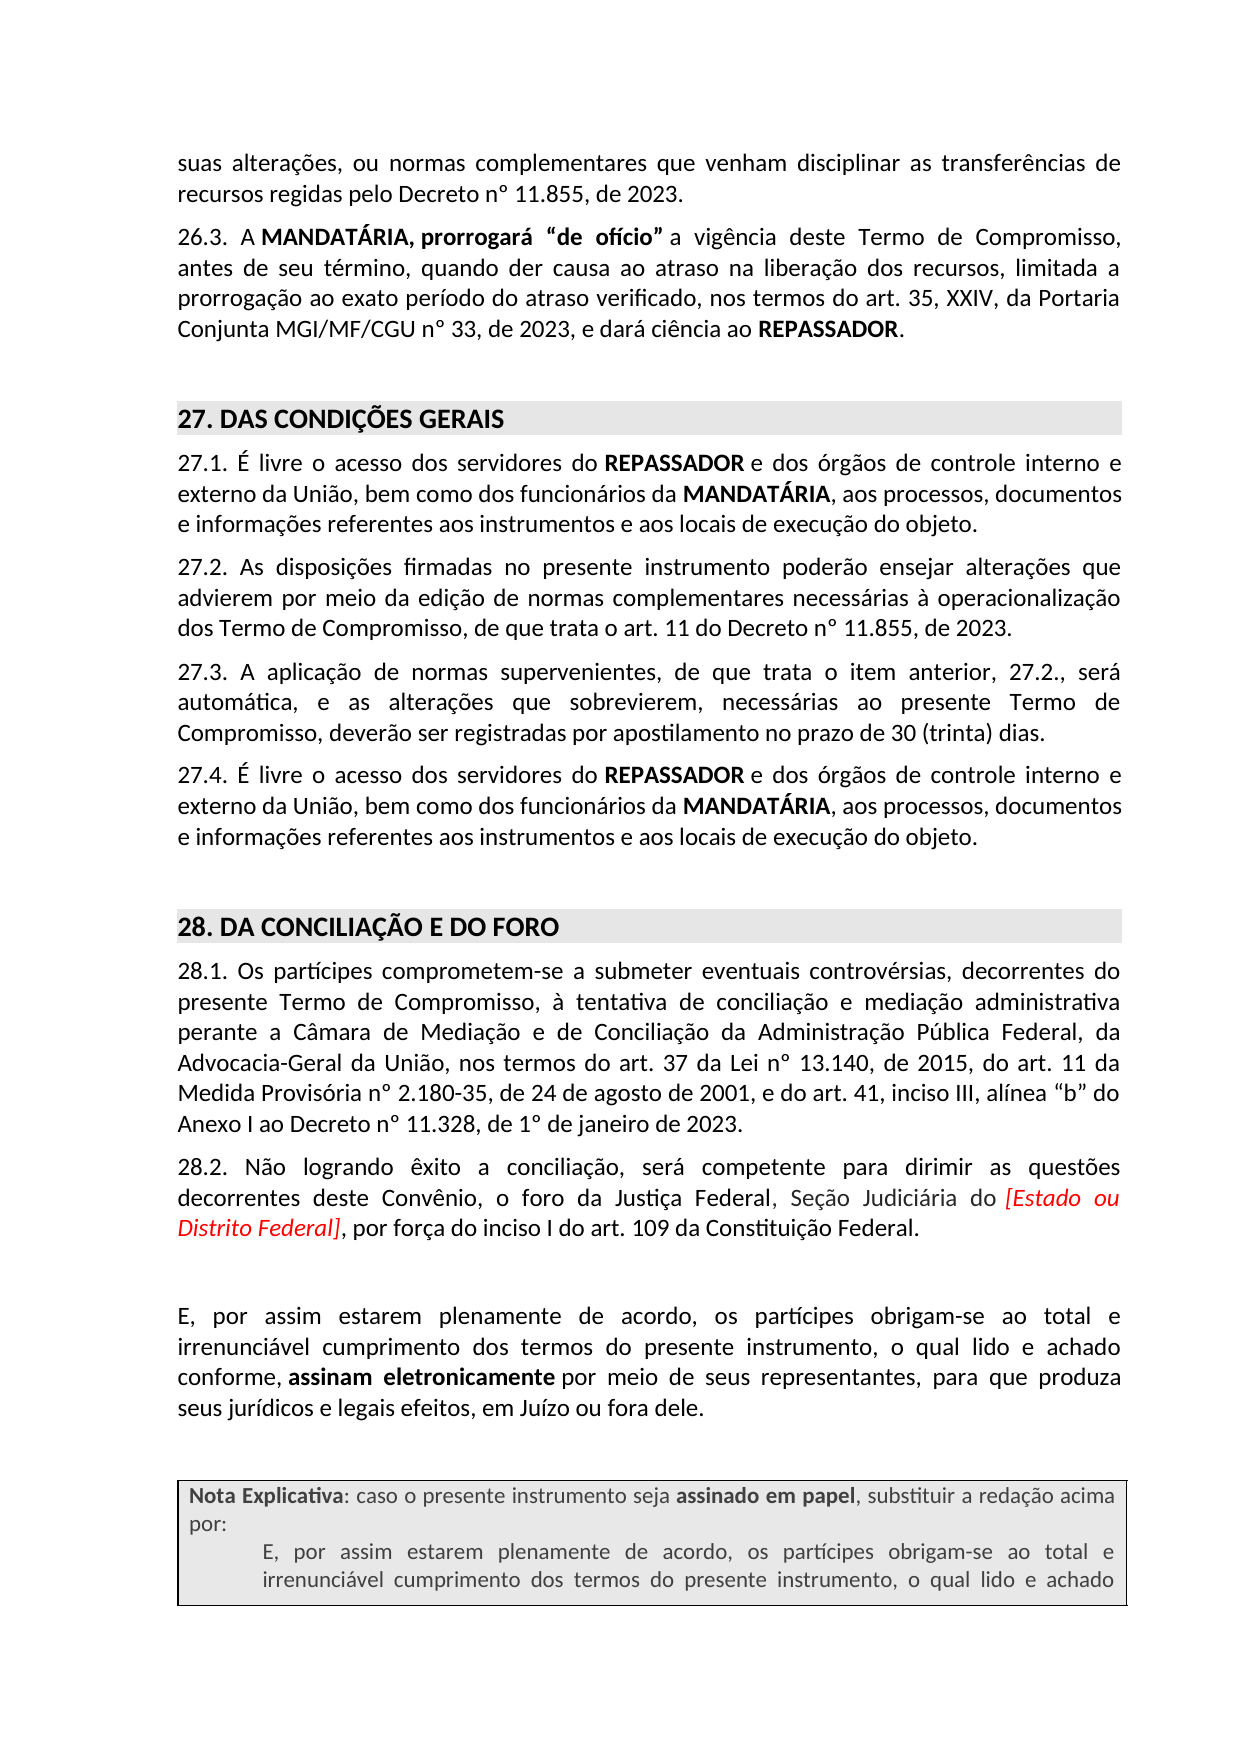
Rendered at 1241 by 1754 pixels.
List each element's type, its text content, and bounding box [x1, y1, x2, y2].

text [177, 148, 1122, 209]
text 27.4. É livre o acesso dos servidores do REPASSADOR e dos órgãos de controle interno e externo da União, bem como dos funcionários da MANDATÁRIA, aos processos, documentos e informações referentes aos instrumentos e aos locais de execução do objeto. [177, 760, 1122, 851]
text 28. DA CONCILIAÇÃO E DO FORO [177, 909, 1122, 943]
text 27. DAS CONDIÇÕES GERAIS [177, 401, 1122, 435]
text 27.1. É livre o acesso dos servidores do REPASSADOR e dos órgãos de controle interno e externo da União, bem como dos funcionários da MANDATÁRIA, aos processos, documentos e informações referentes aos instrumentos e aos locais de execução do objeto. [177, 447, 1122, 539]
text 27.2. As disposições firmadas no presente instrumento poderão ensejar alterações que advierem por meio da edição de normas complementares necessárias à operacionalização dos Termo de Compromisso, de que trata o art. 11 do Decreto nº 11.855, de 2023. [177, 552, 1122, 643]
text E, por assim estarem plenamente de acordo, os partícipes obrigam-se ao total e irrenunciável cumprimento dos termos do presente instrumento, o qual lido e achado conforme, assinam eletronicamente por meio de seus representantes, para que produza seus jurídicos e legais efeitos, em Juízo ou fora dele. [177, 1300, 1122, 1422]
text 27.3. A aplicação de normas supervenientes, de que trata o item anterior, 27.2., será automática, e as alterações que sobrevierem, necessárias ao presente Termo de Compromisso, deverão ser registradas por apostilamento no prazo de 30 (trinta) dias. [177, 656, 1122, 747]
text 28.1. Os partícipes comprometem-se a submeter eventuais controvérsias, decorrentes do presente Termo de Compromisso, à tentativa de conciliação e mediação administrativa perante a Câmara de Mediação e de Conciliação da Administração Pública Federal, da Advocacia-Geral da União, nos termos do art. 37 da Lei nº 13.140, de 2015, do art. 11 da Medida Provisória nº 2.180-35, de 24 de agosto de 2001, e do art. 41, inciso III, alínea “b” do Anexo I ao Decreto nº 11.328, de 1º de janeiro de 2023. [177, 956, 1122, 1139]
text 26.3. A MANDATÁRIA, prorrogará “de ofício” a vigência deste Termo de Compromisso, antes de seu término, quando der causa ao atraso na liberação dos recursos, limitada a prorrogação ao exato período do atraso verificado, nos termos do art. 35, XXIV, da Portaria Conjunta MGI/MF/CGU nº 33, de 2023, e dará ciência ao REPASSADOR. [177, 221, 1122, 343]
text 28.2. Não logrando êxito a conciliação, será competente para dirimir as questões decorrentes deste Convênio, o foro da Justiça Federal, Seção Judiciária do [Estado ou Distrito Federal], por força do inciso I do art. 109 da Constituição Federal. [177, 1151, 1122, 1243]
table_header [179, 1481, 1126, 1605]
